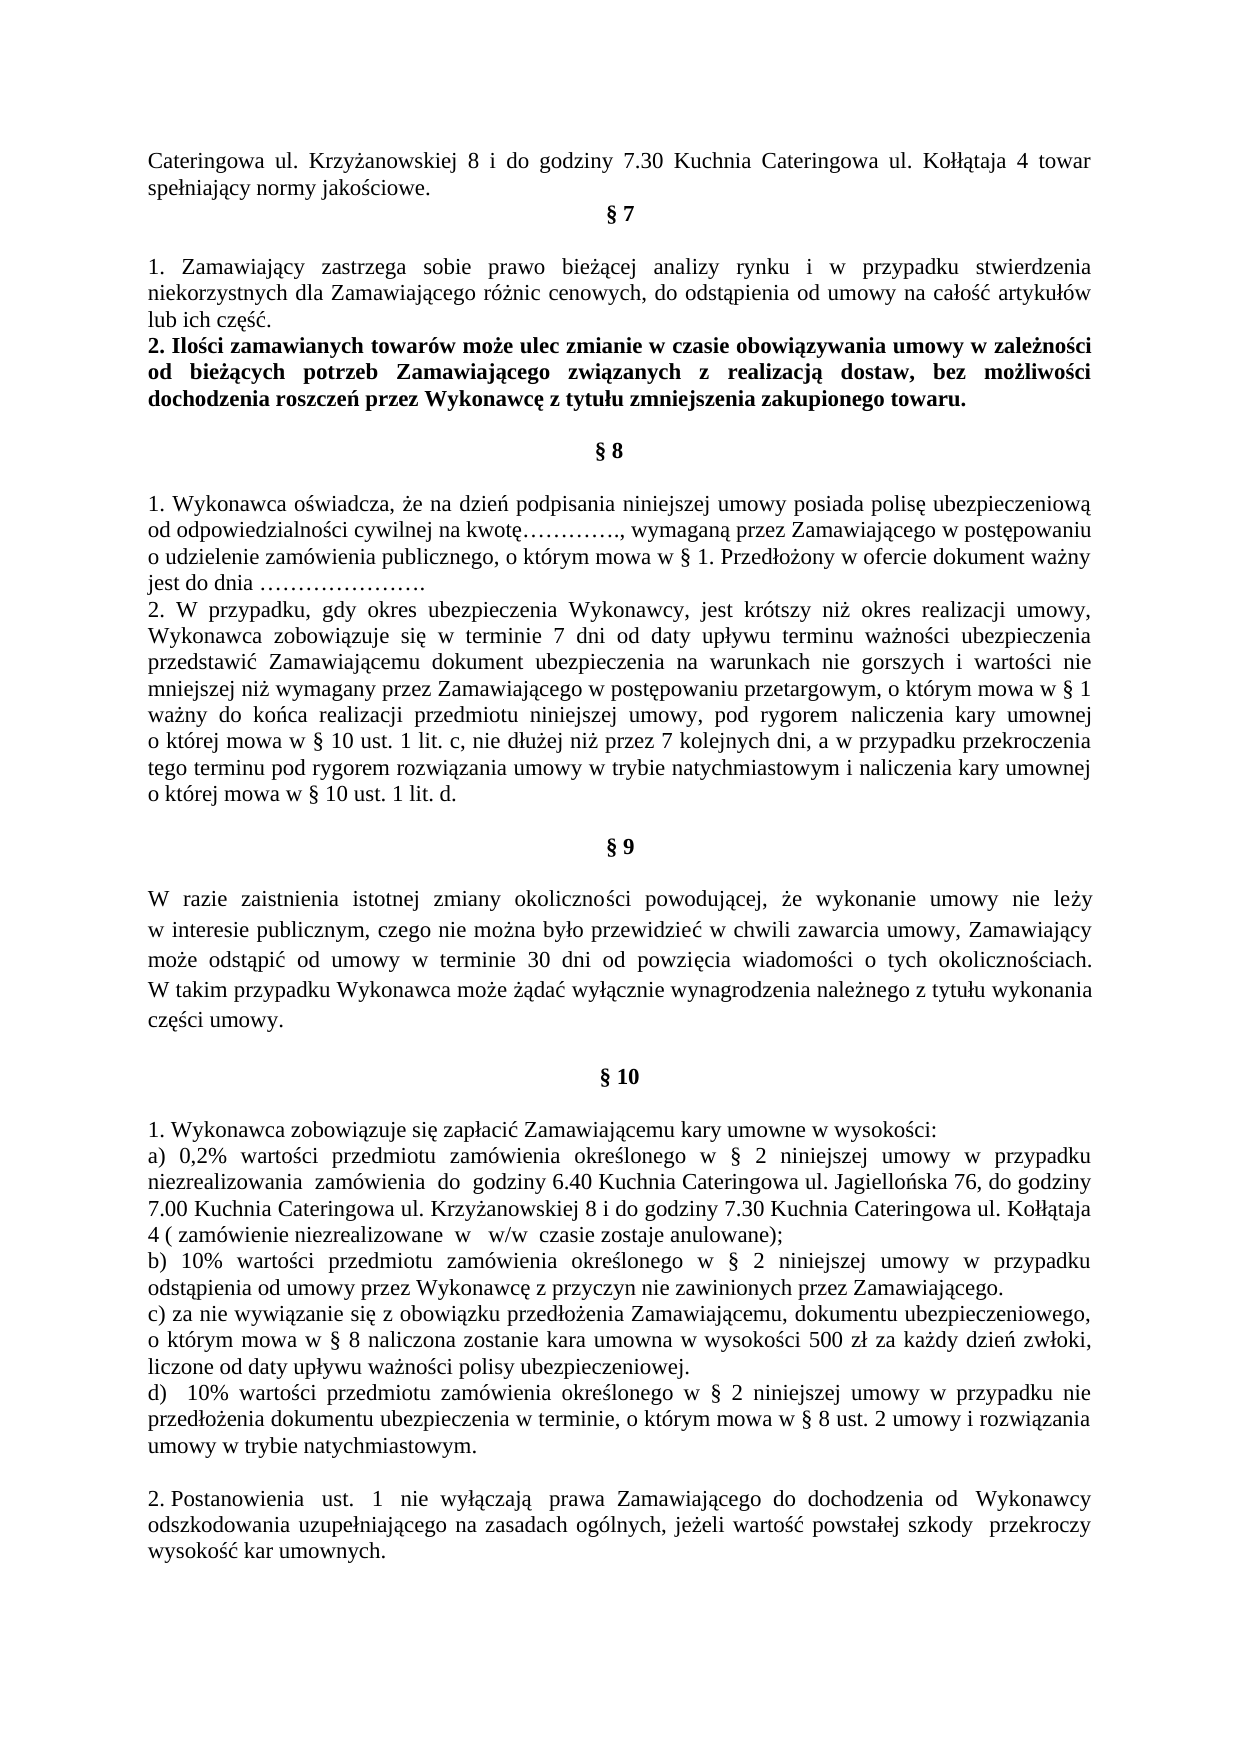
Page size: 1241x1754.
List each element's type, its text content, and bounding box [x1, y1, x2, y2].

text a) 0,2% wartości przedmiotu zamówienia określonego w § 2 niniejszej umowy w przypadku niezrealizowania zamówienia do godziny 6.40 Kuchnia Cateringowa ul. Jagiellońska 76, do godziny 7.00 Kuchnia Cateringowa ul. Krzyżanowskiej 8 i do godziny 7.30 Kuchnia Cateringowa ul. Kołłątaja 4 ( zamówienie niezrealizowane w w/w czasie zostaje anulowane); [148, 1142, 1093, 1247]
text § 9 [148, 833, 1093, 859]
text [148, 148, 1093, 200]
text 1. Wykonawca oświadcza, że na dzień podpisania niniejszej umowy posiada polisę ubezpieczeniową od odpowiedzialności cywilnej na kwotę…………., wymaganą przez Zamawiającego w postępowaniu o udzielenie zamówienia publicznego, o którym mowa w § 1. Przedłożony w ofercie dokument ważny jest do dnia …………………. [148, 490, 1093, 596]
text § 7 [148, 200, 1093, 227]
text 2. W przypadku, gdy okres ubezpieczenia Wykonawcy, jest krótszy niż okres realizacji umowy, Wykonawca zobowiązuje się w terminie 7 dni od daty upływu terminu ważności ubezpieczenia przedstawić Zamawiającemu dokument ubezpieczenia na warunkach nie gorszych i wartości nie mniejszej niż wymagany przez Zamawiającego w postępowaniu przetargowym, o którym mowa w § 1 ważny do końca realizacji przedmiotu niniejszej umowy, pod rygorem naliczenia kary umownej o której mowa w § 10 ust. 1 lit. c, nie dłużej niż przez 7 kolejnych dni, a w przypadku przekroczenia tego terminu pod rygorem rozwiązania umowy w trybie natychmiastowym i naliczenia kary umownej o której mowa w § 10 ust. 1 lit. d. [148, 596, 1093, 806]
text § 8 [148, 437, 1093, 464]
text § 10 [148, 1063, 1093, 1089]
text 2. Ilości zamawianych towarów może ulec zmianie w czasie obowiązywania umowy w zależności od bieżących potrzeb Zamawiającego związanych z realizacją dostaw, bez możliwości dochodzenia roszczeń przez Wykonawcę z tytułu zmniejszenia zakupionego towaru. [148, 332, 1093, 411]
text 2. Postanowienia ust. 1 nie wyłączają prawa Zamawiającego do dochodzenia od Wykonawcy odszkodowania uzupełniającego na zasadach ogólnych, jeżeli wartość powstałej szkody przekroczy wysokość kar umownych. [148, 1484, 1093, 1564]
text c) za nie wywiązanie się z obowiązku przedłożenia Zamawiającemu, dokumentu ubezpieczeniowego, o którym mowa w § 8 naliczona zostanie kara umowna w wysokości 500 zł za każdy dzień zwłoki, liczone od daty upływu ważności polisy ubezpieczeniowej. [148, 1300, 1093, 1379]
text W razie zaistnienia istotnej zmiany okoliczności powodującej, że wykonanie umowy nie leży w interesie publicznym, czego nie można było przewidzieć w chwili zawarcia umowy, Zamawiający może odstąpić od umowy w terminie 30 dni od powzięcia wiadomości o tych okolicznościach. W takim przypadku Wykonawca może żądać wyłącznie wynagrodzenia należnego z tytułu wykonania części umowy. [148, 886, 1093, 1033]
text b) 10% wartości przedmiotu zamówienia określonego w § 2 niniejszej umowy w przypadku odstąpienia od umowy przez Wykonawcę z przyczyn nie zawinionych przez Zamawiającego. [148, 1247, 1093, 1300]
text 1. Zamawiający zastrzega sobie prawo bieżącej analizy rynku i w przypadku stwierdzenia niekorzystnych dla Zamawiającego różnic cenowych, do odstąpienia od umowy na całość artykułów lub ich część. [148, 253, 1093, 332]
text 1. Wykonawca zobowiązuje się zapłacić Zamawiającemu kary umowne w wysokości: [148, 1116, 1093, 1142]
text d) 10% wartości przedmiotu zamówienia określonego w § 2 niniejszej umowy w przypadku nie przedłożenia dokumentu ubezpieczenia w terminie, o którym mowa w § 8 ust. 2 umowy i rozwiązania umowy w trybie natychmiastowym. [148, 1379, 1093, 1458]
